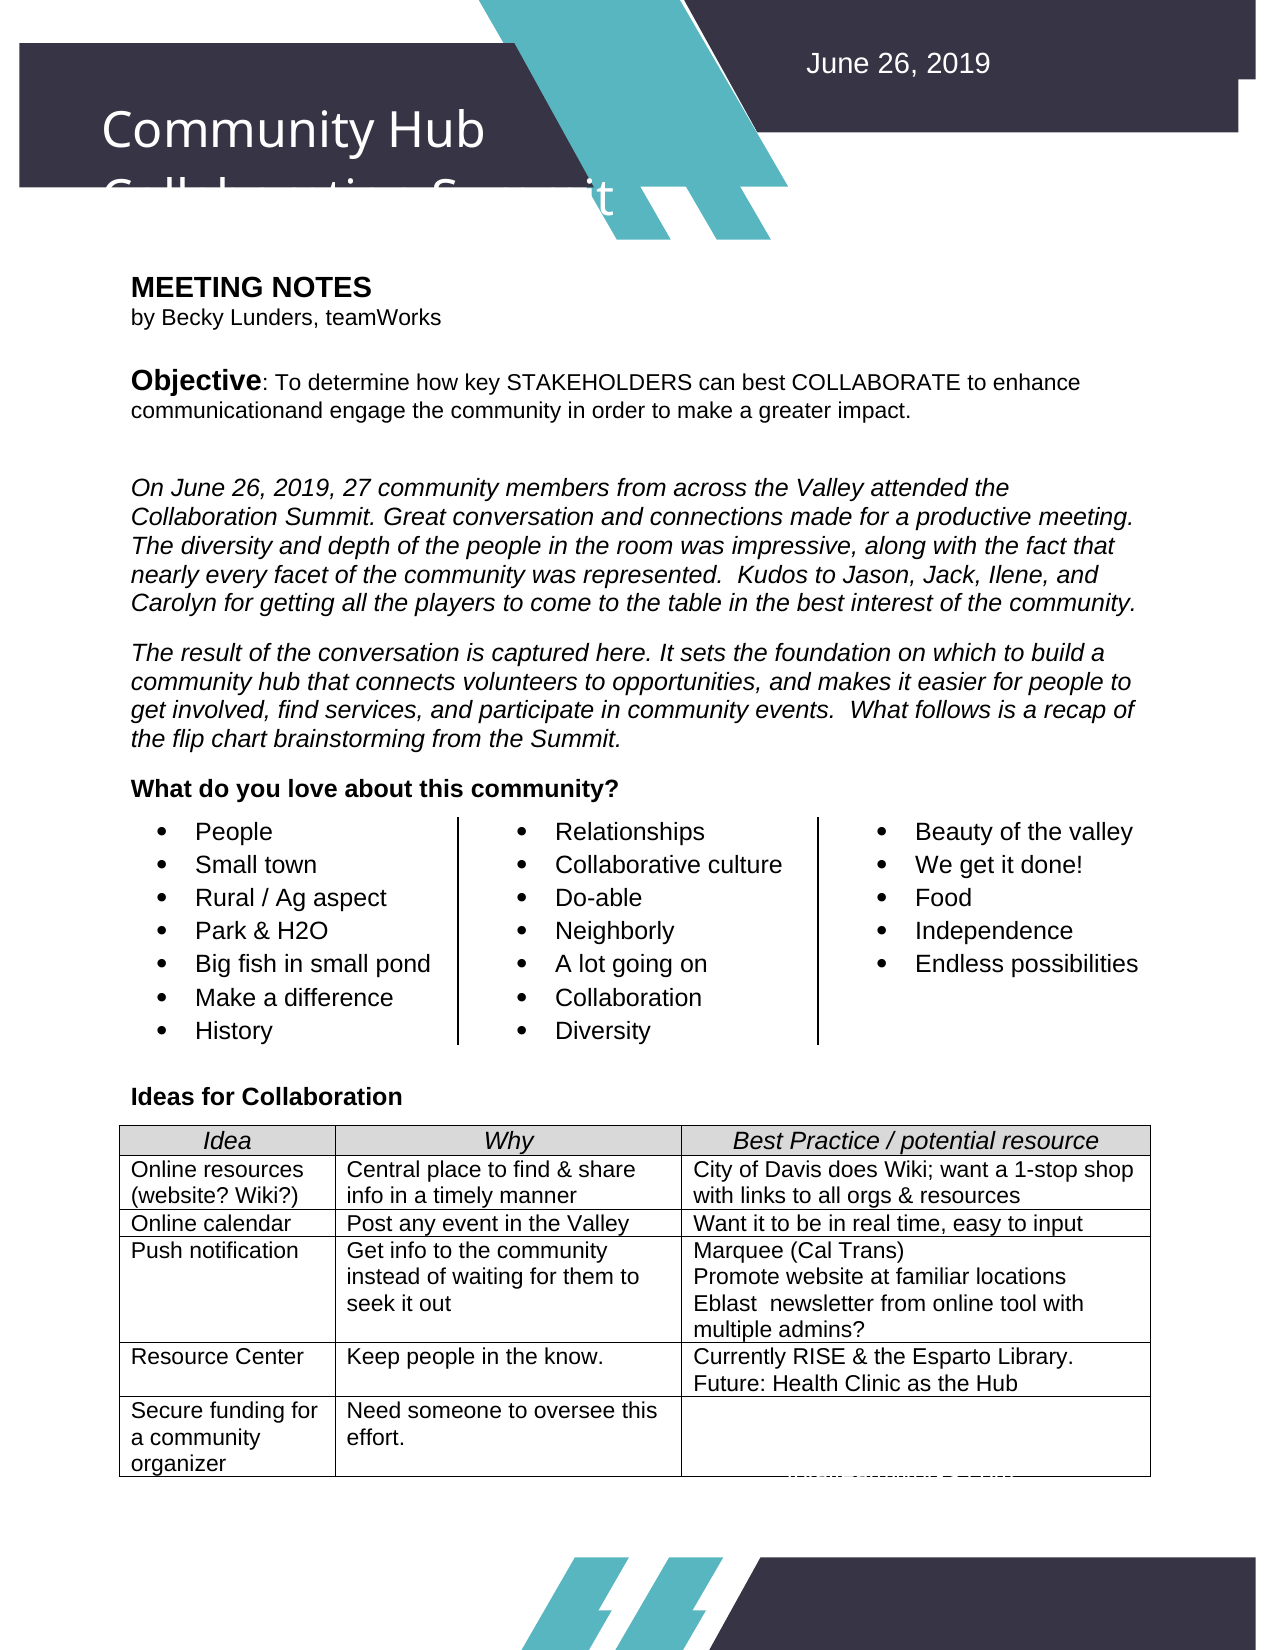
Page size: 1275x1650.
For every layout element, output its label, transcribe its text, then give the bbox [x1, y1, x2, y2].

text On June 26, 2019, 27 community members from across the Valley attended the Collaboration Summit. Great conversation and connections made for a productive meeting. The diversity and depth of the people in the room was impressive, along with the fact that nearly every facet of the community was represented. Kudos to Jason, Jack, Ilene, and Carolyn for getting all the players to come to the table in the best interest of the community. [131, 473, 1162, 617]
list People [157, 817, 442, 846]
table_header Why [336, 1126, 681, 1155]
table_cell Want it to be in real time, easy to input [682, 1210, 1150, 1236]
table_cell Central place to find & share info in a timely manner [336, 1156, 681, 1208]
text Objective: To determine how key STAKEHOLDERS can best COLLABORATE to enhance communicationand engage the community in order to make a greater impact. [131, 363, 1162, 423]
table_header Idea [120, 1126, 335, 1155]
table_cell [120, 1397, 335, 1476]
table_cell Keep people in the know. [336, 1343, 681, 1396]
list Endless possibilities [877, 949, 1162, 978]
table_cell Online calendar [120, 1210, 335, 1236]
list Collaborative culture [517, 850, 802, 879]
text MEETING NOTES [131, 270, 1162, 303]
list Independence [877, 916, 1162, 945]
text by Becky Lunders, teamWorks [131, 303, 1162, 330]
list A lot going on [517, 949, 802, 978]
text What do you love about this community? [131, 774, 1162, 802]
list Food [877, 883, 1162, 912]
list Make a difference [157, 982, 442, 1011]
table_cell City of Davis does Wiki; want a 1-stop shop with links to all orgs & resources [682, 1156, 1150, 1208]
table_cell Online resources (website? Wiki?) [120, 1156, 335, 1208]
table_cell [682, 1397, 1150, 1476]
table_cell Push notification [120, 1237, 335, 1342]
list Beauty of the valley [877, 817, 1162, 846]
text The result of the conversation is captured here. It sets the foundation on which to build a community hub that connects volunteers to opportunities, and makes it easier for people to get involved, find services, and participate in community events. What follows is a recap of the flip chart brainstorming from the Summit. [131, 638, 1162, 753]
table_cell Marquee (Cal Trans) Promote website at familiar locations Eblast newsletter from online tool with multiple admins? [682, 1237, 1150, 1342]
table_cell Post any event in the Valley [336, 1210, 681, 1236]
table_cell Resource Center [120, 1343, 335, 1396]
list Big fish in small pond [157, 949, 442, 978]
list Park & H2O [157, 916, 442, 945]
table_cell Get info to the community instead of waiting for them to seek it out [336, 1237, 681, 1342]
list Collaboration [517, 982, 802, 1011]
list Rural / Ag aspect [157, 883, 442, 912]
list History [157, 1016, 442, 1044]
list Relationships [517, 817, 802, 846]
list Do-able [517, 883, 802, 912]
list Small town [157, 850, 442, 879]
list Diversity [517, 1016, 802, 1044]
list Ideas for Collaboration [131, 1082, 1162, 1111]
list We get it done! [877, 850, 1162, 879]
table_header Best Practice / potential resource [682, 1126, 1150, 1155]
table_cell Currently RISE & the Esparto Library. Future: Health Clinic as the Hub [682, 1343, 1150, 1396]
list Neighborly [517, 916, 802, 945]
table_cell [336, 1397, 681, 1476]
